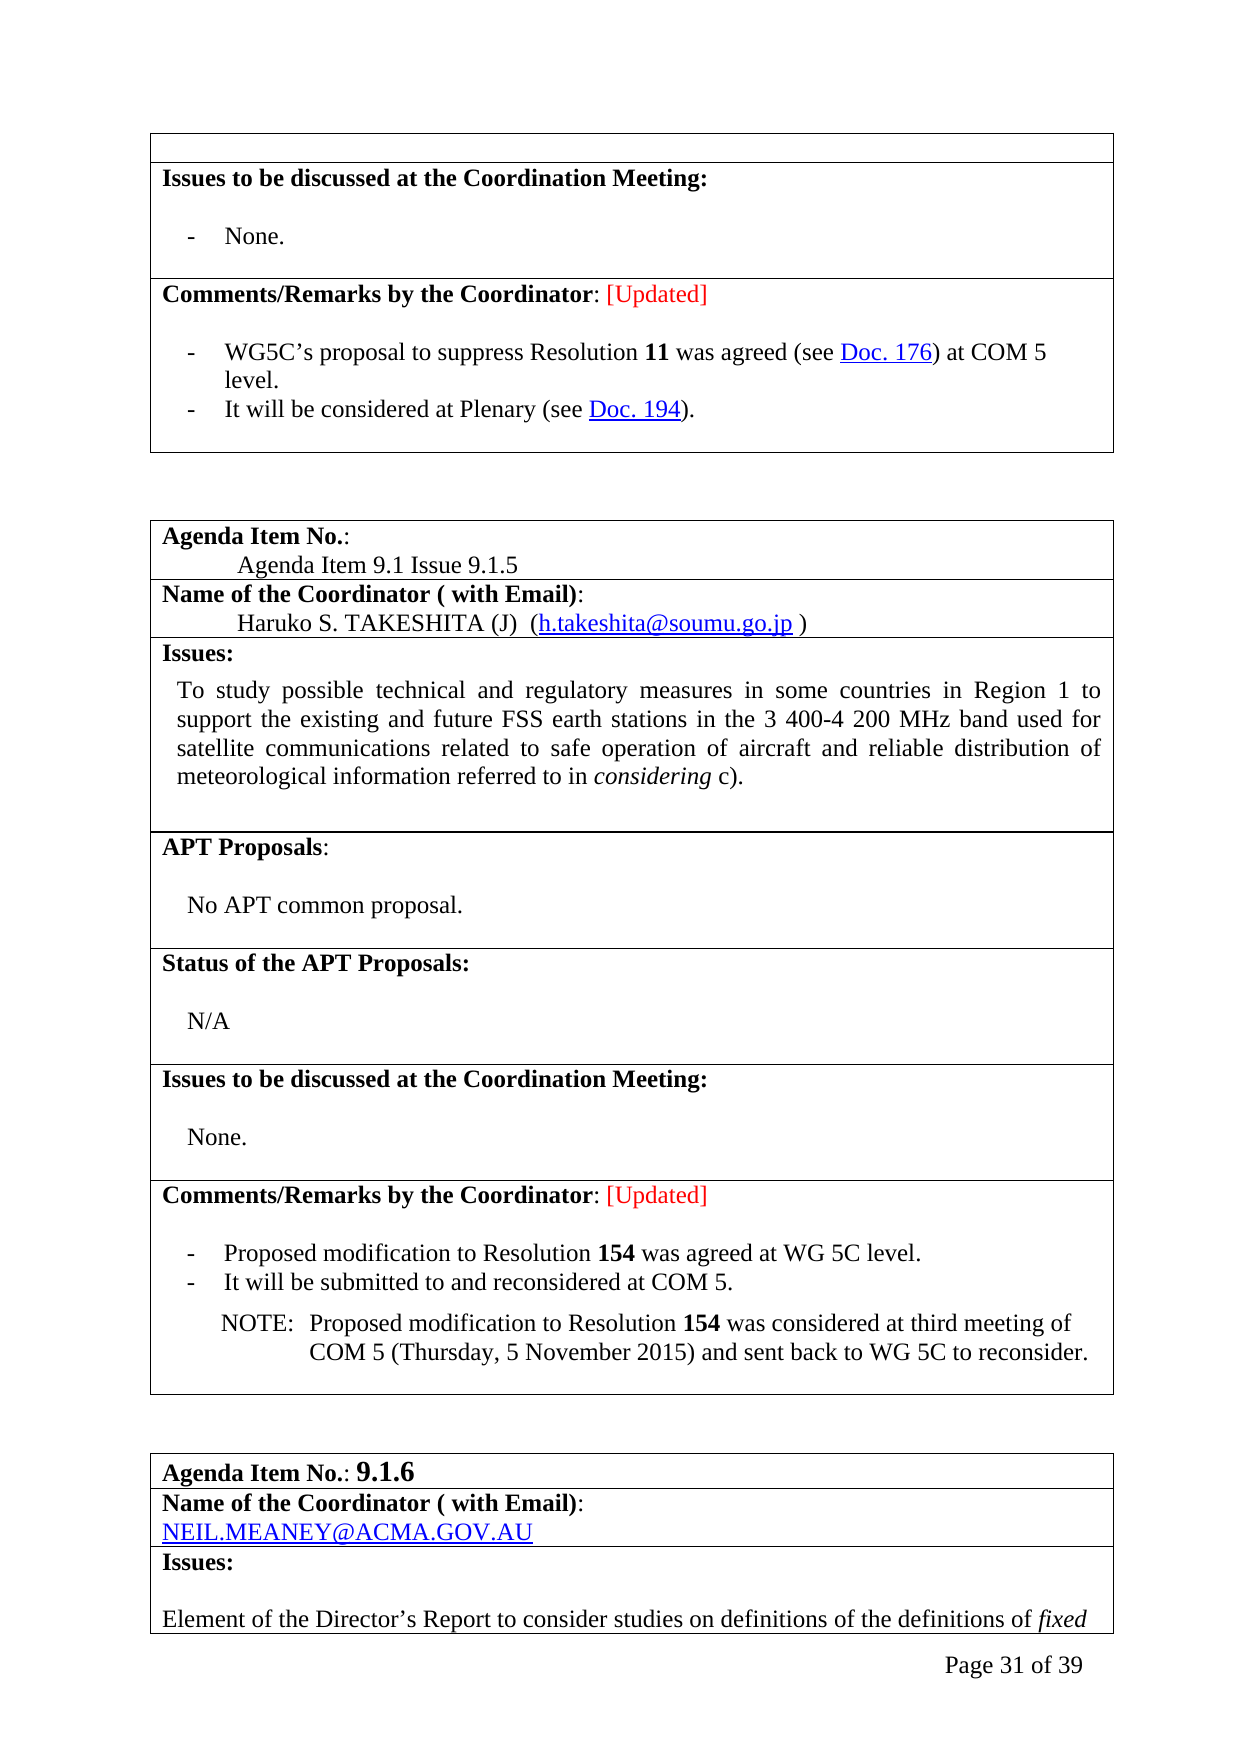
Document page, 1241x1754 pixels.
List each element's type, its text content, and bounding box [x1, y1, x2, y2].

table_cell Status of the APT Proposals: N/A [151, 949, 1113, 1063]
table_cell Issues: To study possible technical and regulatory measures in some countries in Region 1 to support the existing and future FSS earth stations in the 3 400-4 200 MHz band used for satellite communications related to safe operation of aircraft and reliable distribution of meteorological information referred to in considering c). [151, 638, 1113, 831]
table_cell Comments/Remarks by the Coordinator: [Updated] Proposed modification to Resolution 154 was agreed at WG 5C level. It will be submitted to and reconsidered at COM 5. NOTE: Proposed modification to Resolution 154 was considered at third meeting of COM 5 (Thursday, 5 November 2015) and sent back to WG 5C to reconsider. [151, 1181, 1113, 1394]
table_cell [151, 1547, 1113, 1633]
table_cell Name of the Coordinator ( with Email): NEIL.MEANEY@ACMA.GOV.AU [151, 1489, 1113, 1546]
table_cell APT Proposals: No APT common proposal. [151, 833, 1113, 947]
table_cell Name of the Coordinator ( with Email): Haruko S. TAKESHITA (J) (h.takeshita@soumu.go.jp ) [151, 580, 1113, 637]
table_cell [151, 134, 1113, 162]
table_cell Issues to be discussed at the Coordination Meeting: None. [151, 1065, 1113, 1179]
table_cell Issues to be discussed at the Coordination Meeting: None. [151, 163, 1113, 278]
table_header Agenda Item No.: Agenda Item 9.1 Issue 9.1.5 [151, 521, 1113, 578]
table_header Agenda Item No.: 9.1.6 [151, 1454, 1113, 1487]
table_cell Comments/Remarks by the Coordinator: [Updated] WG5C’s proposal to suppress Resolution 11 was agreed (see Doc. 176) at COM 5 level. It will be considered at Plenary (see Doc. 194). [151, 279, 1113, 452]
